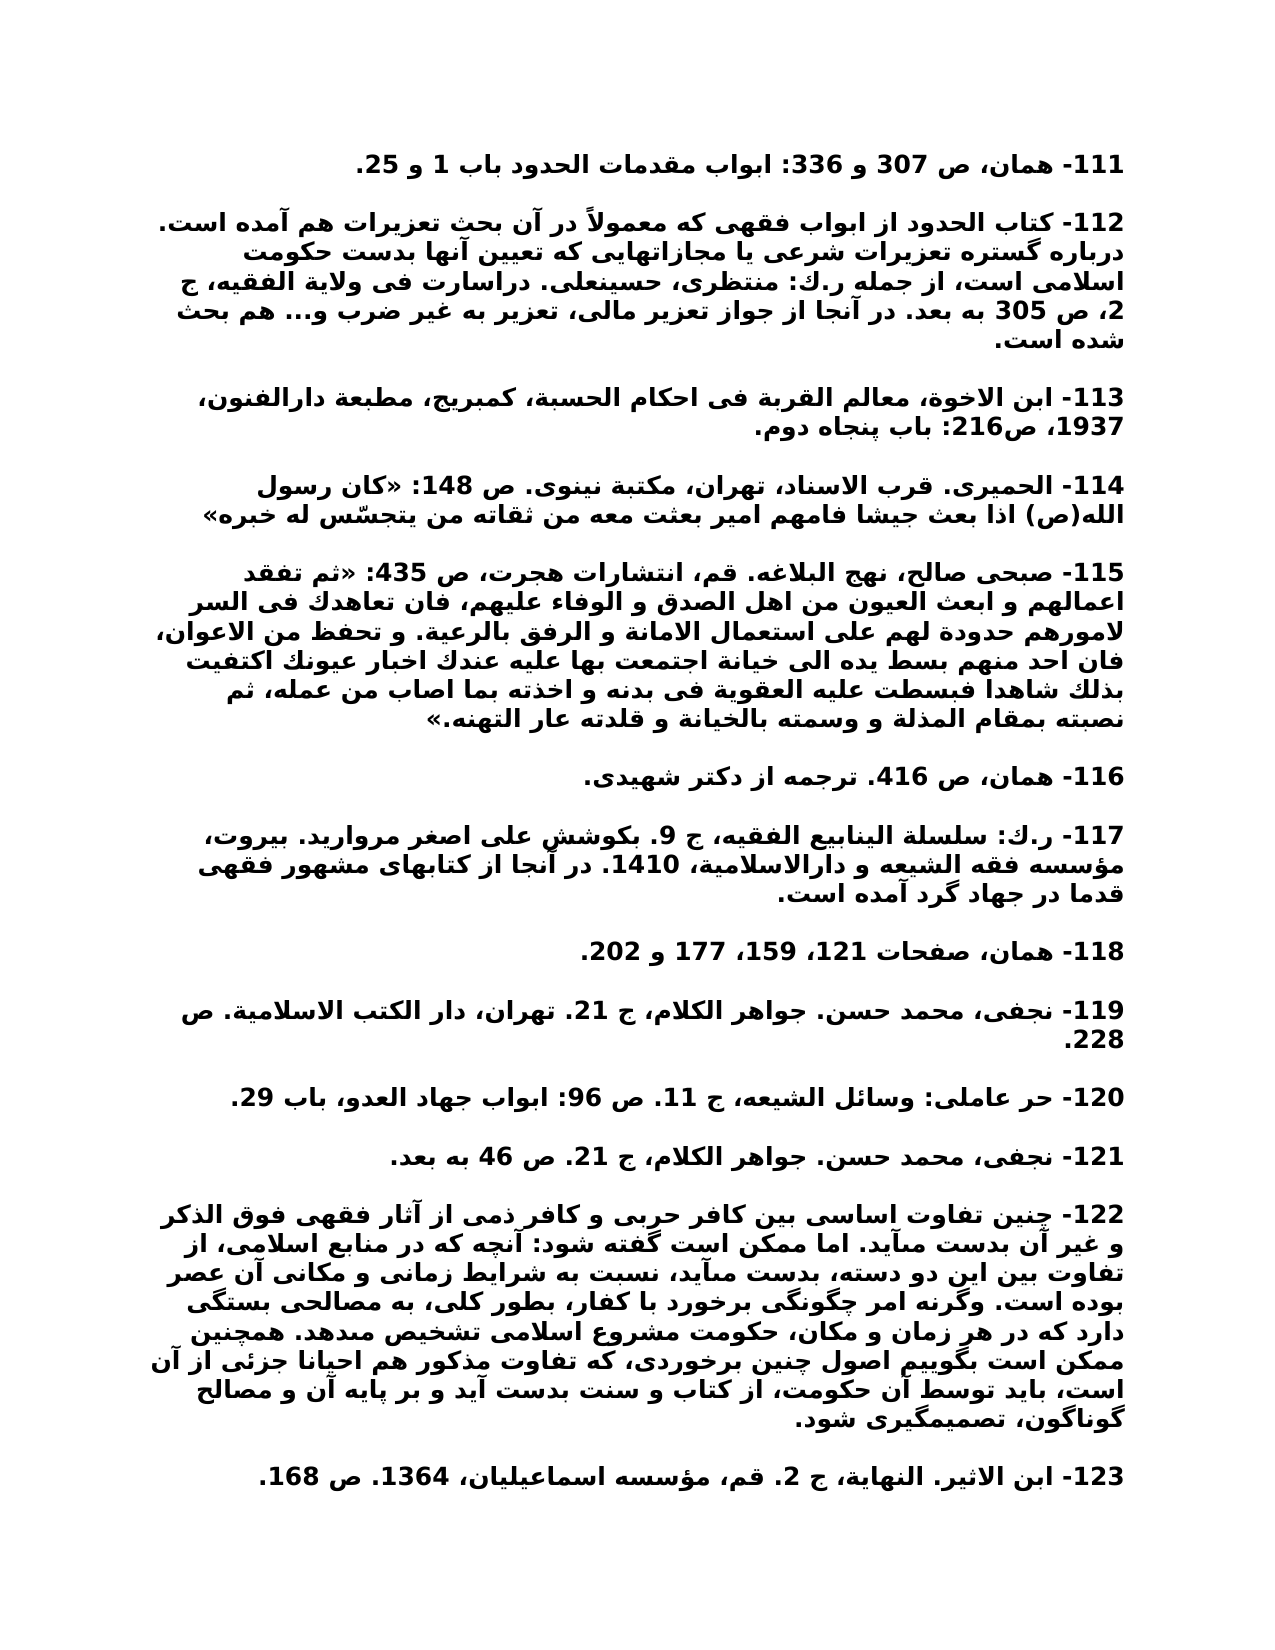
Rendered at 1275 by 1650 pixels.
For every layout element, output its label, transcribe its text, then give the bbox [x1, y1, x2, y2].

text 112- كتاب الحدود از ابواب فقهى كه معمولاً در آن بحث تعزيرات هم آمده است. درباره گستره تعزيرات شرعى يا مجازاتهايى كه تعيين آنها بدست حكومت اسلامى است، از جمله ر.ك: منتظرى، حسينعلى. دراسارت فى ولاية الفقيه، ج 2، ص 305 به بعد. در آنجا از جواز تعزير مالى، تعزير به غير ضرب و... هم بحث شده است. [150, 208, 1125, 354]
text 120- حر عاملى: وسائل الشيعه، ج 11. ص 96: ابواب جهاد العدو، باب 29. [150, 1083, 1125, 1112]
text 123- ابن الاثير. النهاية، ج 2. قم، مؤسسه اسماعيليان، 1364. ص 168. [150, 1462, 1125, 1492]
text 113- ابن الاخوة، معالم القربة فى احكام الحسبة، كمبريج، مطبعة دارالفنون، 1937، ص216: باب پنجاه دوم. [150, 383, 1125, 442]
text 115- صبحى صالح، نهج البلاغه. قم، انتشارات هجرت، ص 435: «ثم تفقد اعمالهم و ابعث العيون من اهل الصدق و الوفاء عليهم، فان تعاهدك فى السر لامورهم حدودة لهم على استعمال الامانة و الرفق بالرعية. و تحفظ من الاعوان، فان احد منهم بسط يده الى خيانة اجتمعت بها عليه عندك اخبار عيونك اكتفيت بذلك شاهدا فبسطت عليه العقوية فى بدنه و اخذته بما اصاب من عمله، ثم نصبته بمقام المذلة و وسمته بالخيانة و قلدته عار التهنه.» [150, 558, 1125, 733]
text 116- همان، ص 416. ترجمه از دكتر شهيدى. [150, 762, 1125, 792]
text 119- نجفى، محمد حسن. جواهر الكلام، ج 21. تهران، دار الكتب الاسلامية. ص 228. [150, 996, 1125, 1054]
text 122- چنين تفاوت اساسى بين كافر حربى و كافر ذمى از آثار فقهى فوق الذكر و غير آن بدست مى‏آيد. اما ممكن است گفته شود: آنچه كه در منابع اسلامى، از تفاوت بين اين دو دسته، بدست مى‏آيد، نسبت به شرايط زمانى و مكانى آن عصر بوده است. وگرنه امر چگونگى برخورد با كفار، بطور كلى، به مصالحى بستگى دارد كه در هر زمان و مكان، حكومت مشروع اسلامى تشخيص مى‏دهد. همچنين ممكن است بگوييم اصول چنين برخوردى، كه تفاوت مذكور هم احيانا جزئى از آن است، بايد توسط آن حكومت، از كتاب و سنت بدست آيد و بر پايه آن و مصالح گوناگون، تصميم‏گيرى شود. [150, 1200, 1125, 1433]
text 117- ر.ك: سلسلة الينابيع الفقيه، ج 9. بكوشش على اصغر مرواريد. بيروت، مؤسسه فقه الشيعه و دارالاسلامية، 1410. در آنجا از كتابهاى مشهور فقهى قدما در جهاد گرد آمده است. [150, 821, 1125, 908]
text 111- همان، ص 307 و 336: ابواب مقدمات الحدود باب 1 و 25. [150, 150, 1125, 179]
text 118- همان، صفحات 121، 159، 177 و 202. [150, 937, 1125, 967]
text 121- نجفى، محمد حسن. جواهر الكلام، ج 21. ص 46 به بعد. [150, 1142, 1125, 1171]
text 114- الحميرى. قرب الاسناد، تهران، مكتبة نينوى. ص 148: «كان رسول الله(ص) اذا بعث جيشا فامهم امير بعثت معه من ثقاته من يتجسّس له خبره» [150, 471, 1125, 529]
